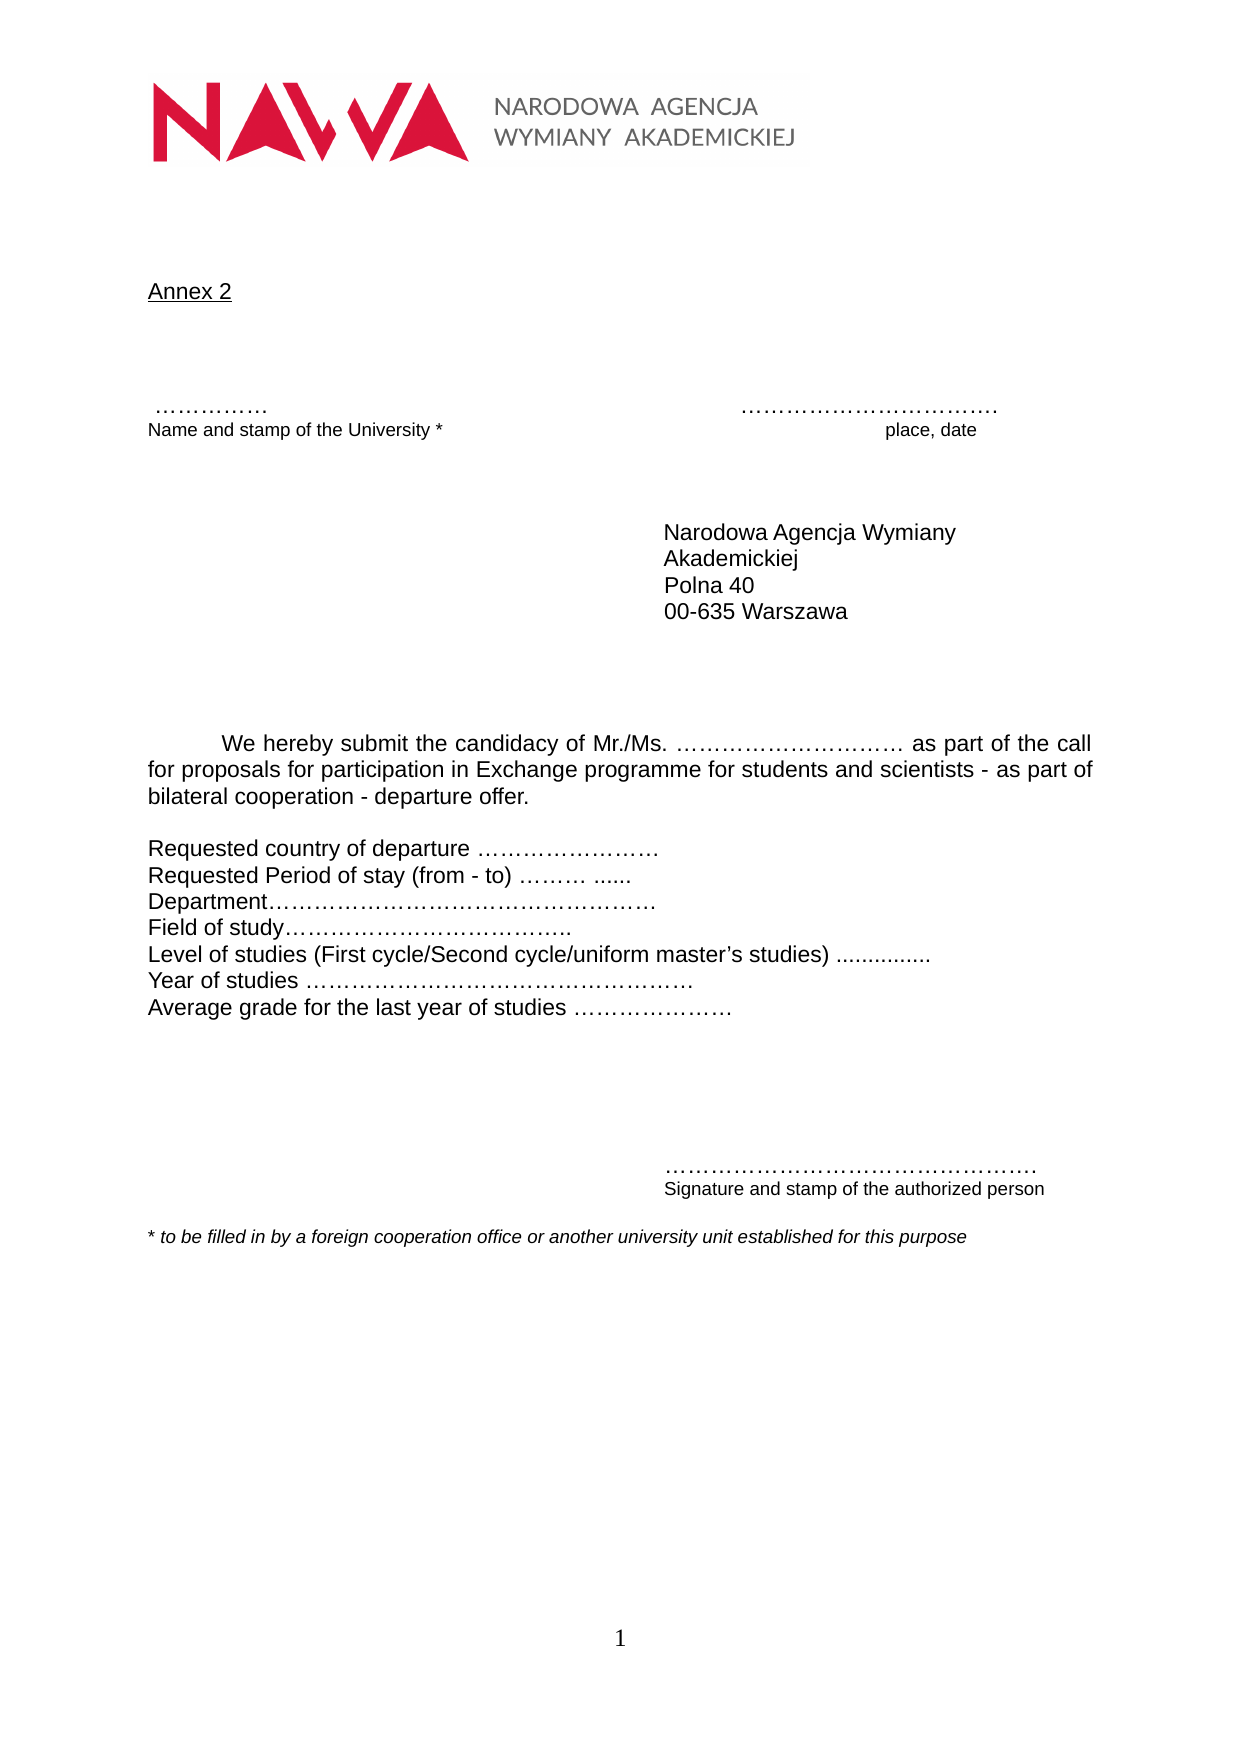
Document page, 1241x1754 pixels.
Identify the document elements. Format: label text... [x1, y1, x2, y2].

text Level of studies (First cycle/Second cycle/uniform master’s studies) ............... [148, 941, 1093, 967]
picture [147, 73, 810, 167]
text …………………………………………. [590, 1152, 1093, 1178]
text Narodowa Agencja Wymiany Akademickiej [663, 519, 1093, 572]
text 00-635 Warszawa [664, 598, 1093, 624]
text Department…………………………………………… [148, 888, 1093, 914]
text We hereby submit the candidacy of Mr./Ms. ………………………… as part of the call for proposals for participation in Exchange programme for students and scientists - as part of bilateral cooperation - departure offer. [148, 730, 1093, 809]
text Annex 2 [148, 278, 1093, 305]
text * to be filled in by a foreign cooperation office or another university unit established for this purpose [148, 1226, 1093, 1247]
text Year of studies …………………………………………… [148, 967, 1093, 993]
text Polna 40 [590, 572, 1093, 598]
text Requested country of departure …………………… [148, 835, 1093, 862]
text Field of study……………………………….. [148, 914, 1093, 941]
text Signature and stamp of the authorized person [590, 1178, 1093, 1199]
text Requested Period of stay (from - to) ……… ...... [148, 862, 1093, 888]
text Name and stamp of the University * place, date [148, 418, 1093, 440]
text …………… ……………………………. [148, 392, 1093, 418]
text Average grade for the last year of studies ………………… [148, 993, 1093, 1020]
